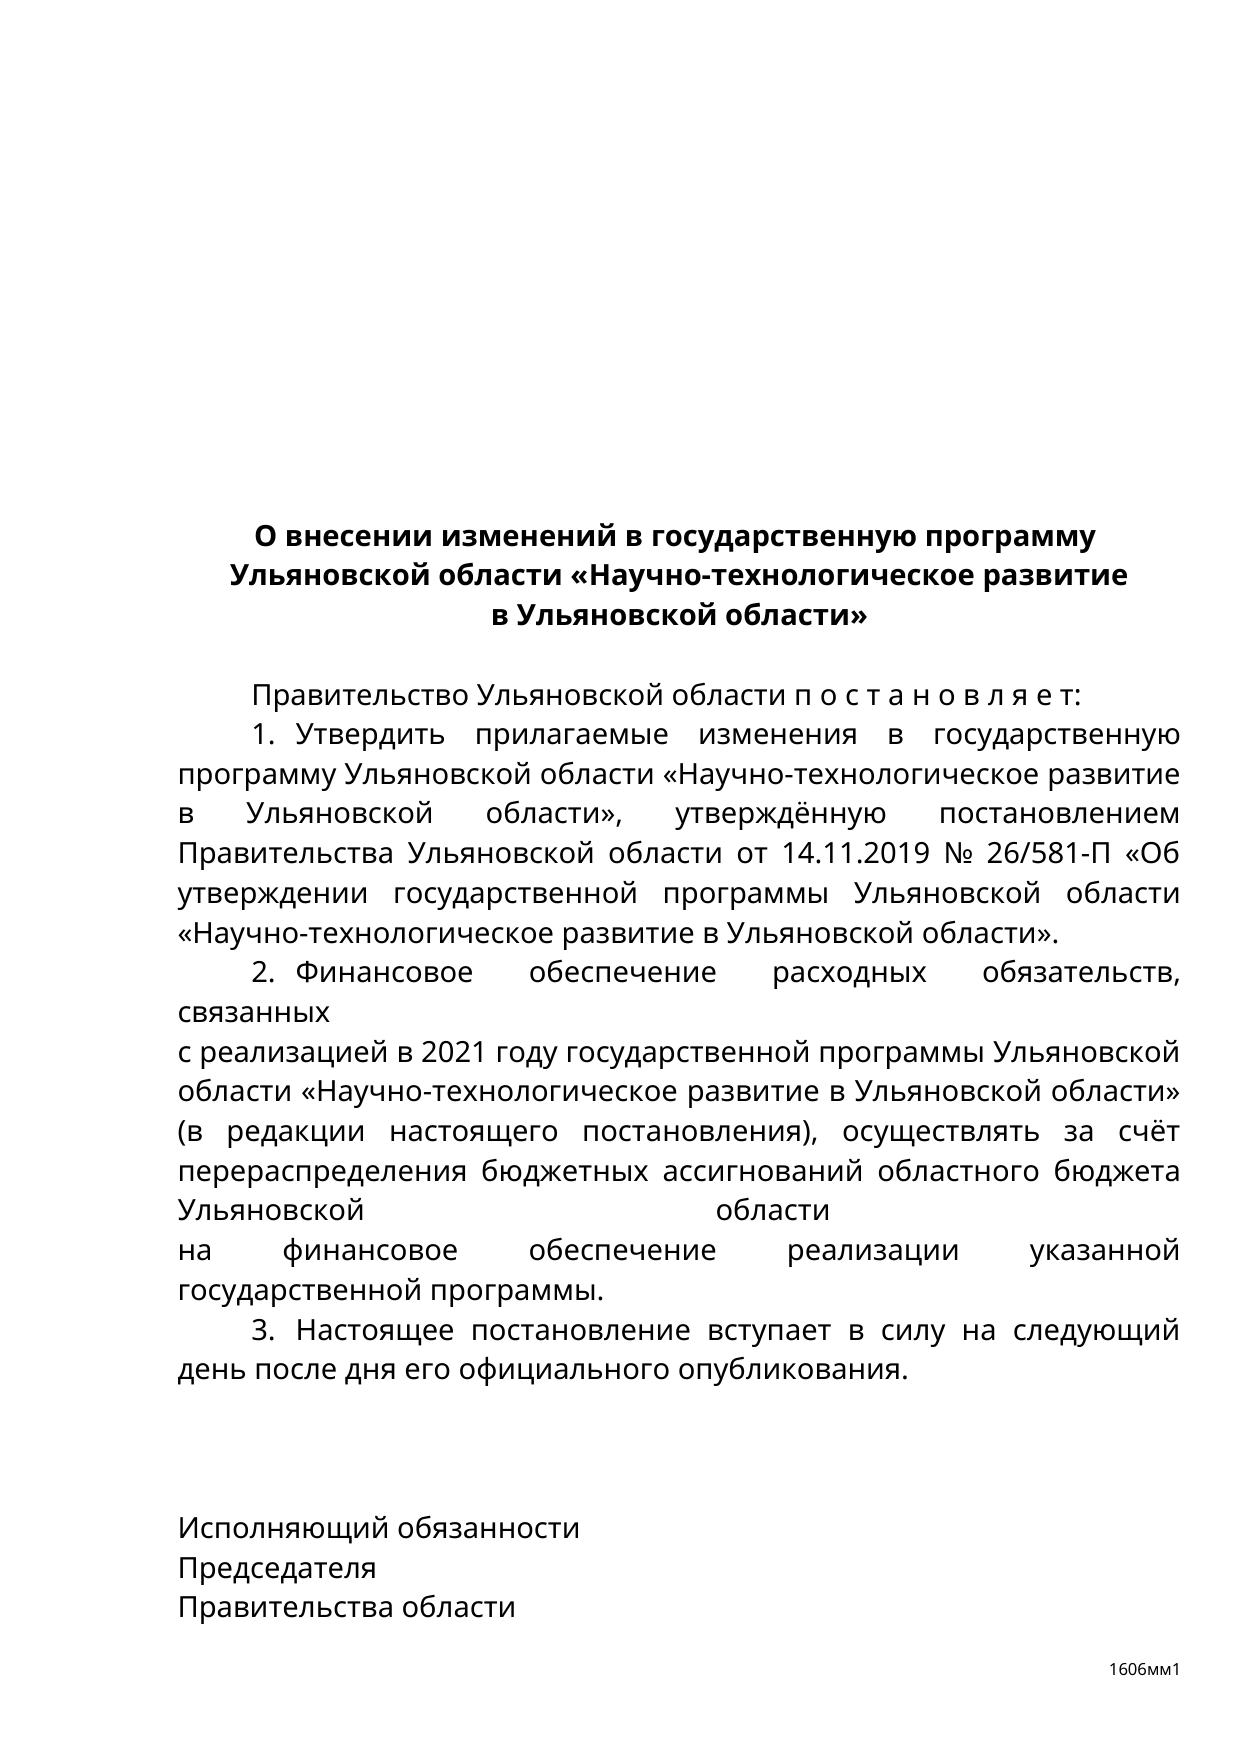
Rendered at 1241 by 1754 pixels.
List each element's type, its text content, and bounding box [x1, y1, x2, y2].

text Исполняющий обязанности [177, 1507, 1181, 1547]
list Утвердить прилагаемые изменения в государственную программу Ульяновской области «Научно-технологическое развитие в Ульяновской области», утверждённую постановлением Правительства Ульяновской области от 14.11.2019 № 26/581-П «Об утверждении государственной программы Ульяновской области «Научно-технологическое развитие в Ульяновской области». [177, 713, 1181, 952]
text Председателя [177, 1547, 1181, 1587]
list Финансовое обеспечение расходных обязательств, связанных с реализацией в 2021 году государственной программы Ульяновской области «Научно-технологическое развитие в Ульяновской области» (в редакции настоящего постановления), осуществлять за счёт перераспределения бюджетных ассигнований областного бюджета Ульяновской области на финансовое обеспечение реализации указанной государственной программы. [177, 952, 1181, 1309]
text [177, 1587, 1181, 1626]
title О внесении изменений в государственную программу Ульяновской области «Научно-технологическое развитие в Ульяновской области» [177, 515, 1181, 634]
text Правительство Ульяновской области п о с т а н о в л я е т: [177, 674, 1181, 713]
list Настоящее постановление вступает в силу на следующий день после дня его официального опубликования. [177, 1309, 1181, 1388]
